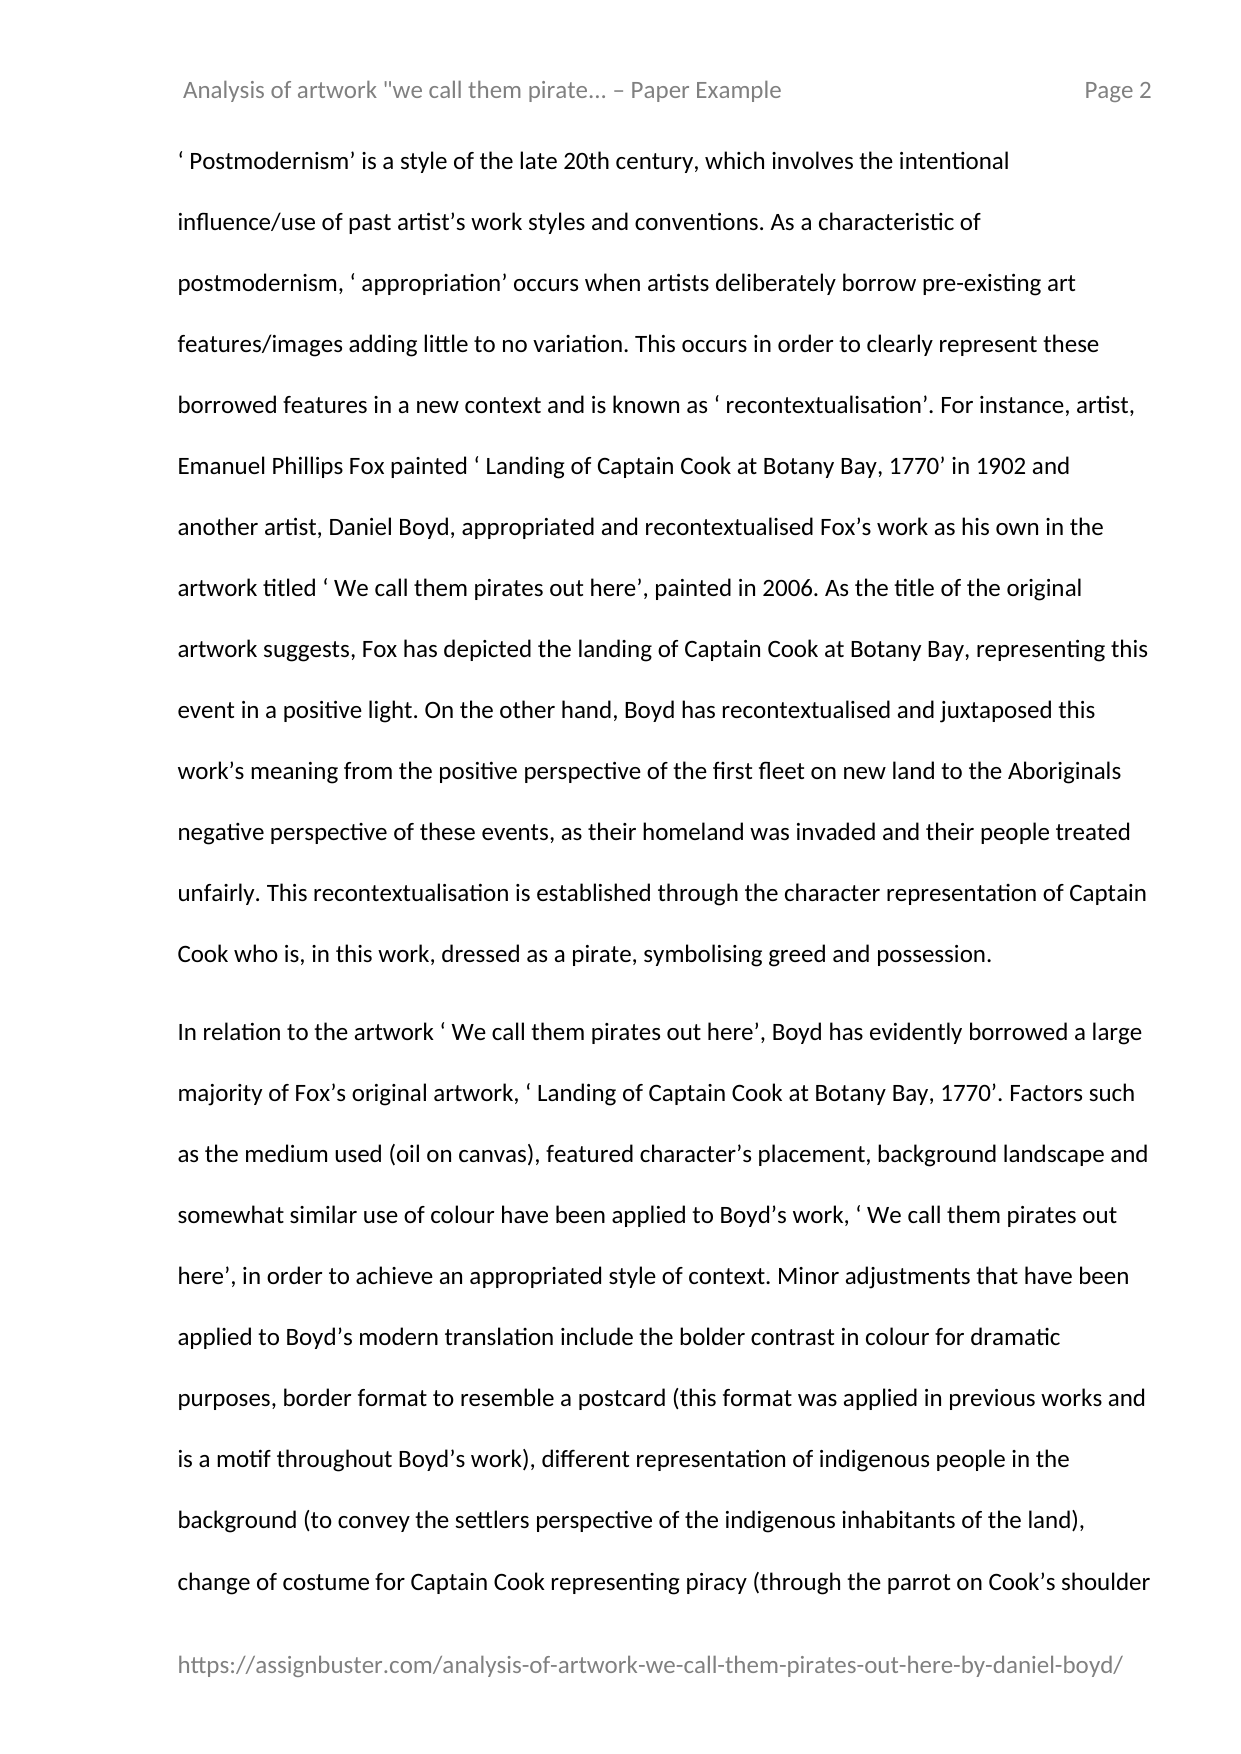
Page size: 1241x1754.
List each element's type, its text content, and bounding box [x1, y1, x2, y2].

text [177, 1016, 1152, 1596]
text ‘ Postmodernism’ is a style of the late 20th century, which involves the intentional influence/use of past artist’s work styles and conventions. As a characteristic of postmodernism, ‘ appropriation’ occurs when artists deliberately borrow pre-existing art features/images adding little to no variation. This occurs in order to clearly represent these borrowed features in a new context and is known as ‘ recontextualisation’. For instance, artist, Emanuel Phillips Fox painted ‘ Landing of Captain Cook at Botany Bay, 1770’ in 1902 and another artist, Daniel Boyd, appropriated and recontextualised Fox’s work as his own in the artwork titled ‘ We call them pirates out here’, painted in 2006. As the title of the original artwork suggests, Fox has depicted the landing of Captain Cook at Botany Bay, representing this event in a positive light. On the other hand, Boyd has recontextualised and juxtaposed this work’s meaning from the positive perspective of the first fleet on new land to the Aboriginals negative perspective of these events, as their homeland was invaded and their people treated unfairly. This recontextualisation is established through the character representation of Captain Cook who is, in this work, dressed as a pirate, symbolising greed and possession. [177, 145, 1152, 969]
